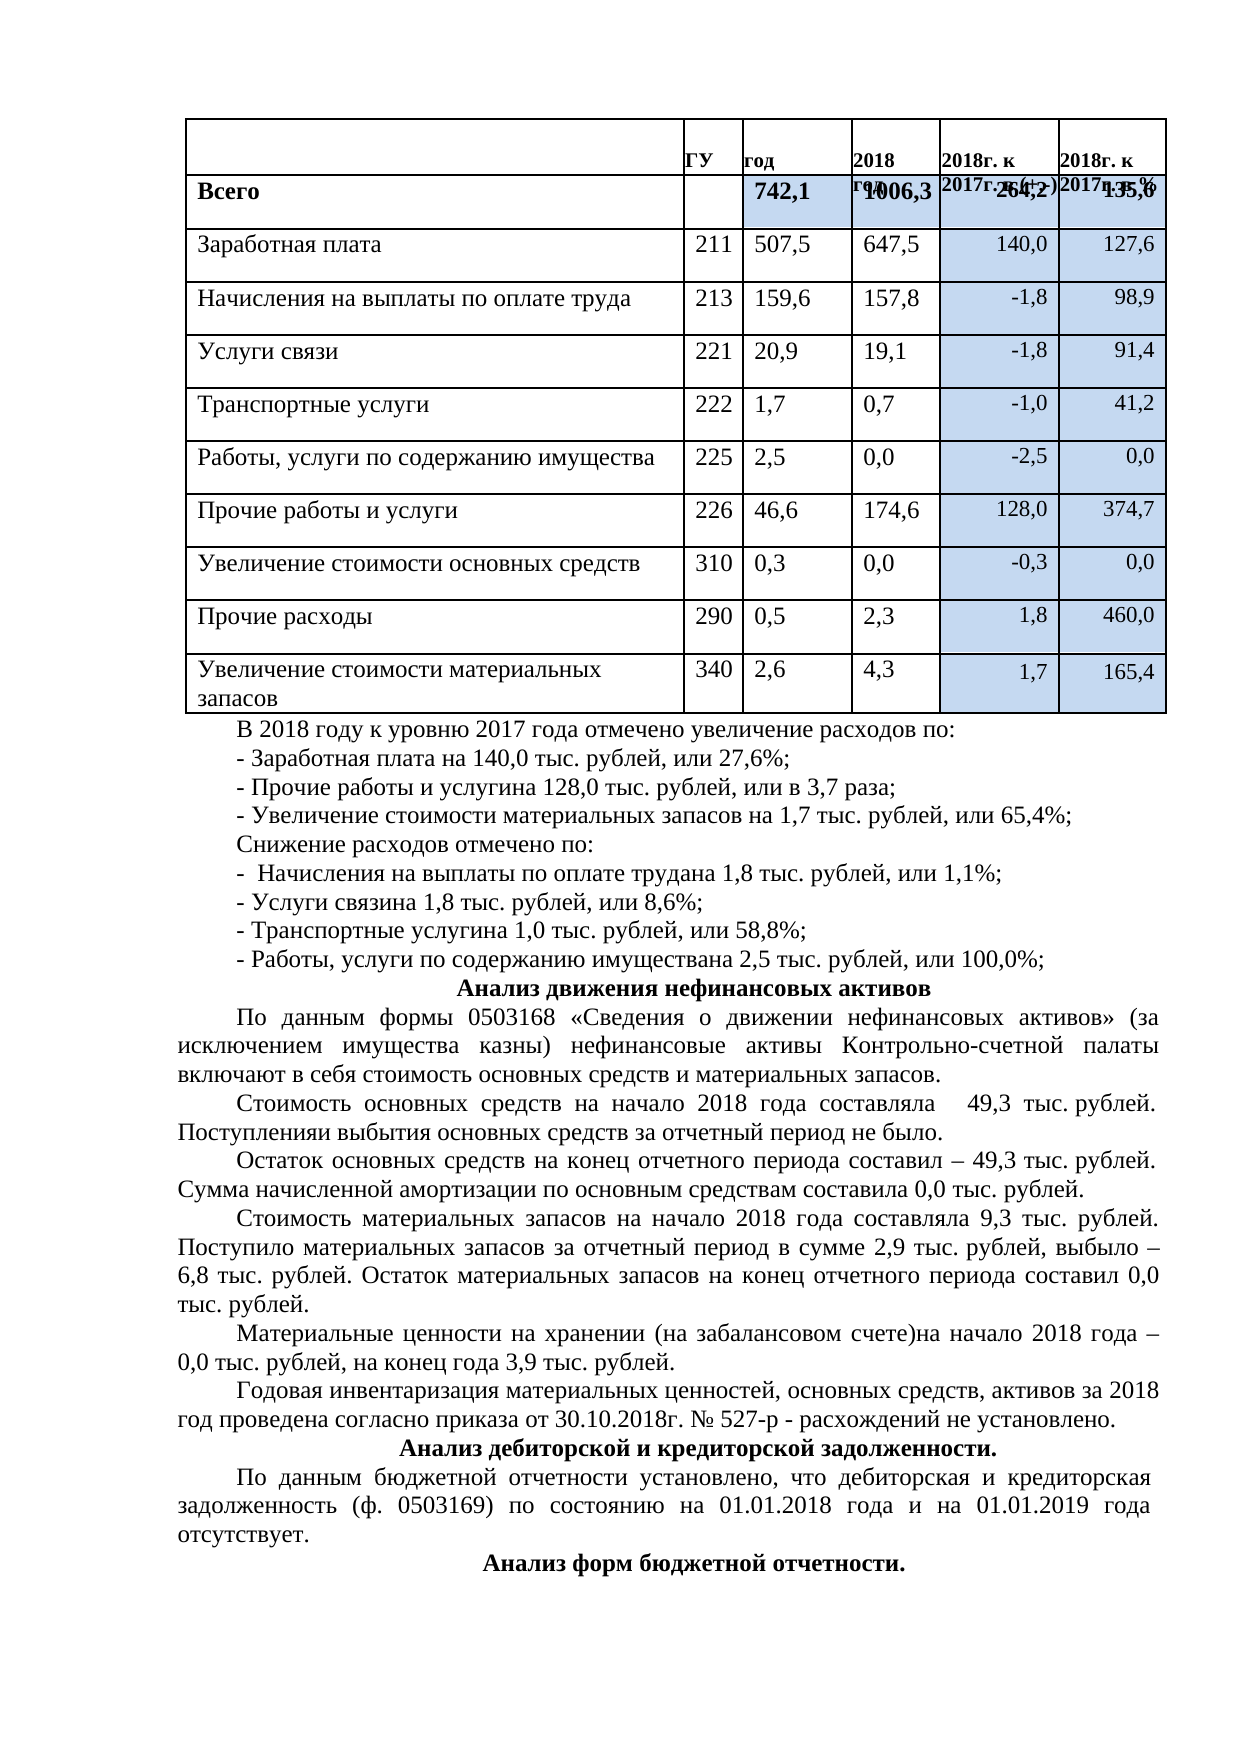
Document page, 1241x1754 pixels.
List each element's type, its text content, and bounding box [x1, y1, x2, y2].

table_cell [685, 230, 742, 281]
text По данным формы 0503168 «Сведения о движении нефинансовых активов» (за исключением имущества казны) нефинансовые активы Контрольно-счетной палаты включают в себя стоимость основных средств и материальных запасов. [177, 1002, 1160, 1088]
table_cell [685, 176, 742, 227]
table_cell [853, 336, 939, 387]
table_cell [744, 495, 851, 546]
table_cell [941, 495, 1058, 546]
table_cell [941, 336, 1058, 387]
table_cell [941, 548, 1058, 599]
text Стоимость основных средств на начало 2018 года составляла 49,3 тыс. рублей. Поступленияи выбытия основных средств за отчетный период не было. [177, 1088, 1156, 1145]
text В 2018 году к уровню 2017 года отмечено увеличение расходов по: [177, 714, 1152, 743]
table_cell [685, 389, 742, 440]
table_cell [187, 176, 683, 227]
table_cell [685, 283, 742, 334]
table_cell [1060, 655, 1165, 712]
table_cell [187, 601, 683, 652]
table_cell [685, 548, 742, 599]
text - Работы, услуги по содержанию имуществана 2,5 тыс. рублей, или 100,0%; [177, 944, 1152, 973]
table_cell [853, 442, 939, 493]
text - Транспортные услугина 1,0 тыс. рублей, или 58,8%; [177, 915, 1152, 944]
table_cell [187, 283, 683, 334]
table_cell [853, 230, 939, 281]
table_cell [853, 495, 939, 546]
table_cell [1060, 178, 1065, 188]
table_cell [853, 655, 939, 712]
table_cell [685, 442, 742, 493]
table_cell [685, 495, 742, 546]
text Стоимость материальных запасов на начало 2018 года составляла 9,3 тыс. рублей. Поступило материальных запасов за отчетный период в сумме 2,9 тыс. рублей, выбыло – 6,8 тыс. рублей. Остаток материальных запасов на конец отчетного периода составил 0,0 тыс. рублей. [177, 1203, 1160, 1318]
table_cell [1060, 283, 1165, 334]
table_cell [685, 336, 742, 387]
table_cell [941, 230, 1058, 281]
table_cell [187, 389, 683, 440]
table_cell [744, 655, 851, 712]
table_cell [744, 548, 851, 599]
text Анализ дебиторской и кредиторской задолженности. [177, 1433, 1160, 1462]
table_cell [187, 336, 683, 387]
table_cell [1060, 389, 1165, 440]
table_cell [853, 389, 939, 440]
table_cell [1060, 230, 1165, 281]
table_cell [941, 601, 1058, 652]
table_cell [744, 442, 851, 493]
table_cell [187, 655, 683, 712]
text - Начисления на выплаты по оплате трудана 1,8 тыс. рублей, или 1,1%; [177, 858, 1152, 887]
text По данным бюджетной отчетности установлено, что дебиторская и кредиторская задолженность (ф. 0503169) по состоянию на 01.01.2018 года и на 01.01.2019 года отсутствует. [177, 1462, 1152, 1548]
text - Увеличение стоимости материальных запасов на 1,7 тыс. рублей, или 65,4%; [177, 800, 1152, 829]
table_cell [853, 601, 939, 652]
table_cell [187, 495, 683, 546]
text Годовая инвентаризация материальных ценностей, основных средств, активов за 2018 год проведена согласно приказа от 30.10.2018г. № 527-р - расхождений не установлено. [177, 1375, 1160, 1433]
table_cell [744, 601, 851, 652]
text Анализ форм бюджетной отчетности. [177, 1548, 1152, 1577]
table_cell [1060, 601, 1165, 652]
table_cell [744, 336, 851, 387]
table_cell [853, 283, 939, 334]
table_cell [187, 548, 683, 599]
text - Прочие работы и услугина 128,0 тыс. рублей, или в 3,7 раза; [177, 772, 1152, 800]
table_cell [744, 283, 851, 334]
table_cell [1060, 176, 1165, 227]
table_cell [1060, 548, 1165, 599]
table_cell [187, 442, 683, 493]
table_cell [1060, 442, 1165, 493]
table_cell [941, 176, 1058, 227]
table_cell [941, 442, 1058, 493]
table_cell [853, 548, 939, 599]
text Анализ движения нефинансовых активов [177, 973, 1152, 1002]
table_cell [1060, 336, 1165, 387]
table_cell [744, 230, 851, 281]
text Материальные ценности на хранении (на забалансовом счете)на начало 2018 года – 0,0 тыс. рублей, на конец года 3,9 тыс. рублей. [177, 1318, 1160, 1375]
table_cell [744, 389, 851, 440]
text Остаток основных средств на конец отчетного периода составил – 49,3 тыс. рублей. Сумма начисленной амортизации по основным средствам составила 0,0 тыс. рублей. [177, 1145, 1156, 1203]
text - Заработная плата на 140,0 тыс. рублей, или 27,6%; [177, 743, 1152, 772]
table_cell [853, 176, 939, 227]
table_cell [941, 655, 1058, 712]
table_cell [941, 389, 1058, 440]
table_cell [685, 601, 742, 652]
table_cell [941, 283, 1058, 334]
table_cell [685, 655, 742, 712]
text - Услуги связина 1,8 тыс. рублей, или 8,6%; [177, 887, 1152, 915]
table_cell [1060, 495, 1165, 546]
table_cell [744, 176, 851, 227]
text Снижение расходов отмечено по: [177, 829, 1152, 858]
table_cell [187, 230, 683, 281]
